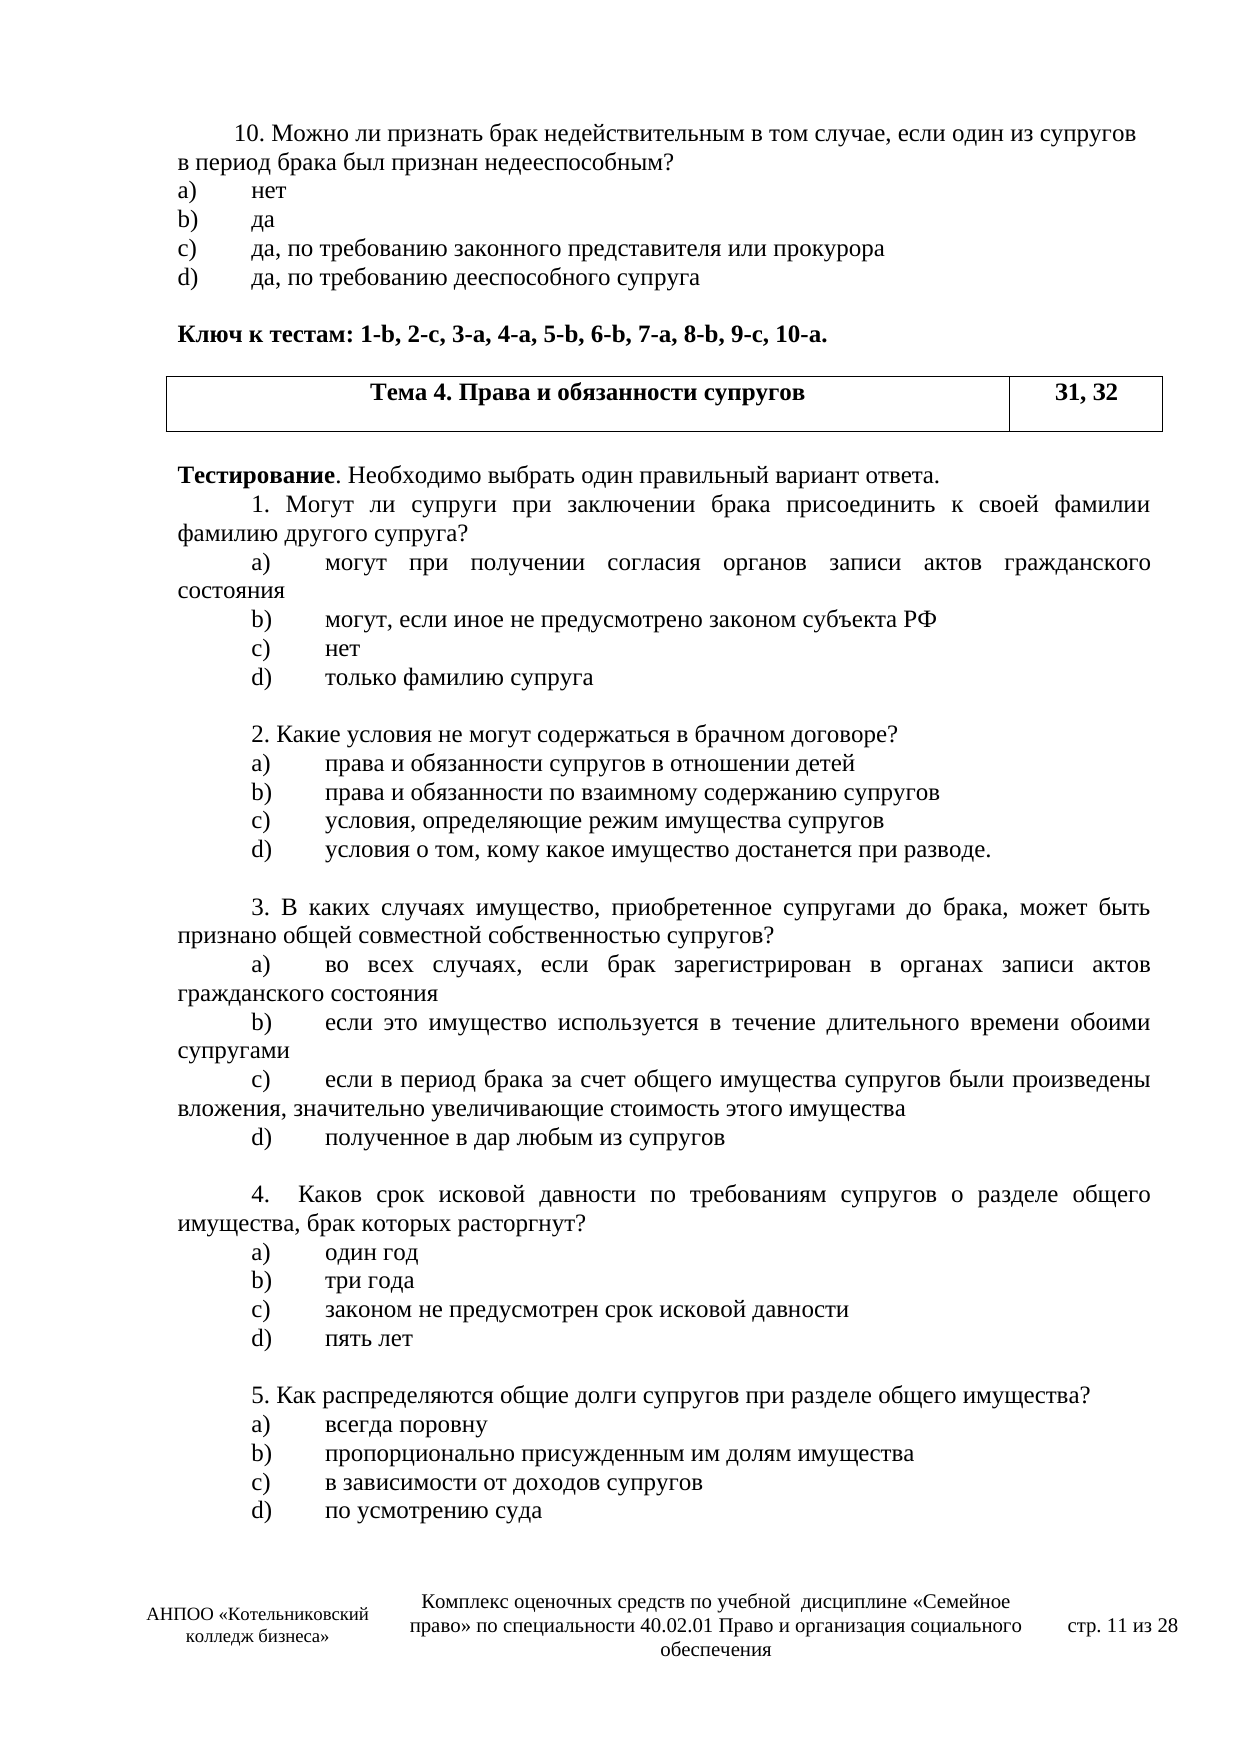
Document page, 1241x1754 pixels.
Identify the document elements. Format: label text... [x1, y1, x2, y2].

table_header Тема 4. Права и обязанности супругов [167, 377, 1009, 431]
text 2. Какие условия не могут содержаться в брачном договоре? [177, 719, 1152, 748]
list да [177, 204, 1152, 233]
list да, по требованию законного представителя или прокурора [177, 233, 1152, 262]
list только фамилию супруга [177, 662, 1152, 690]
list в зависимости от доходов супругов [177, 1467, 1152, 1495]
list пропорционально присужденным им долям имущества [177, 1438, 1152, 1467]
text 3. В каких случаях имущество, приобретенное супругами до брака, может быть признано общей совместной собственностью супругов? [177, 892, 1152, 949]
list всегда поровну [177, 1409, 1152, 1438]
list законом не предусмотрен срок исковой давности [177, 1294, 1152, 1323]
text 5. Как распределяются общие долги супругов при разделе общего имущества? [177, 1380, 1152, 1409]
list один год [177, 1237, 1152, 1265]
list пять лет [177, 1323, 1152, 1352]
list условия о том, кому какое имущество достанется при разводе. [177, 834, 1152, 863]
list полученное в дар любым из супругов [177, 1122, 1152, 1150]
list могут, если иное не предусмотрено законом субъекта РФ [177, 604, 1152, 633]
text 4. Каков срок исковой давности по требованиям супругов о разделе общего имущества, брак которых расторгнут? [177, 1179, 1152, 1237]
text 10. Можно ли признать брак недействительным в том случае, если один из супругов в период брака был признан недееспособным? [177, 118, 1152, 176]
list если в период брака за счет общего имущества супругов были произведены вложения, значительно увеличивающие стоимость этого имущества [177, 1064, 1152, 1122]
text Тестирование. Необходимо выбрать один правильный вариант ответа. [177, 460, 1152, 489]
list да, по требованию дееспособного супруга [177, 262, 1152, 291]
table_header З1, З2 [1010, 377, 1162, 431]
list права и обязанности супругов в отношении детей [177, 748, 1152, 777]
list три года [177, 1265, 1152, 1294]
text Ключ к тестам: 1-b, 2-c, 3-a, 4-a, 5-b, 6-b, 7-a, 8-b, 9-c, 10-a. [177, 319, 1152, 347]
list права и обязанности по взаимному содержанию супругов [177, 777, 1152, 805]
text 1. Могут ли супруги при заключении брака присоединить к своей фамилии фамилию другого супруга? [177, 489, 1152, 547]
list нет [177, 633, 1152, 662]
list если это имущество используется в течение длительного времени обоими супругами [177, 1007, 1152, 1064]
list во всех случаях, если брак зарегистрирован в органах записи актов гражданского состояния [177, 949, 1152, 1007]
list по усмотрению суда [177, 1495, 1152, 1524]
list условия, определяющие режим имущества супругов [177, 805, 1152, 834]
list нет [177, 176, 1152, 204]
list могут при получении согласия органов записи актов гражданского состояния [177, 547, 1152, 604]
